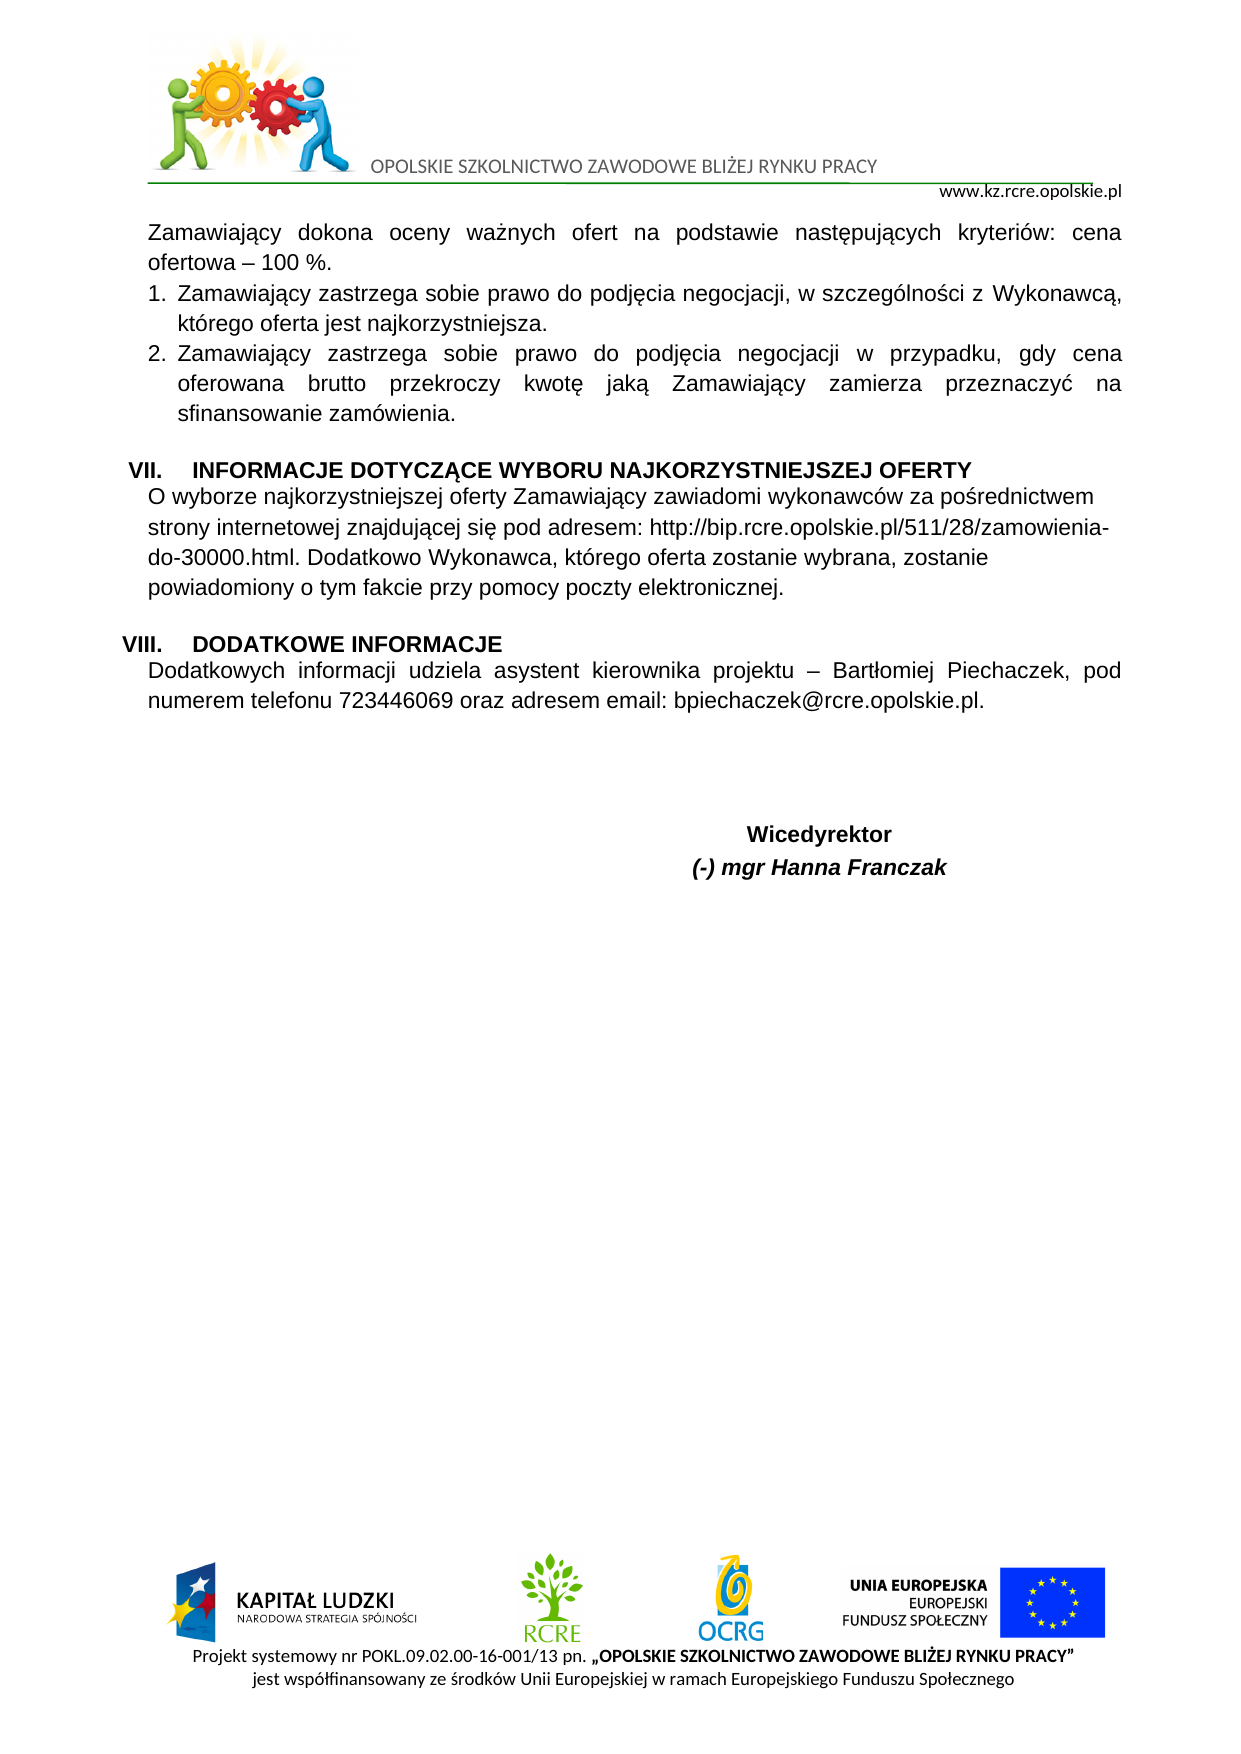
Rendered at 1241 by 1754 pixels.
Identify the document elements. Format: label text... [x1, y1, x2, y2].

text Dodatkowych informacji udziela asystent kierownika projektu – Bartłomiej Piechaczek, pod numerem telefonu 723446069 oraz adresem email: bpiechaczek@rcre.opolskie.pl. [148, 657, 1122, 713]
picture [698, 1555, 763, 1641]
picture [147, 29, 361, 174]
picture [162, 1557, 423, 1645]
picture [516, 1551, 587, 1645]
text (-) mgr Hanna Franczak [516, 854, 1122, 880]
list Zamawiający zastrzega sobie prawo do podjęcia negocjacji w przypadku, gdy cena oferowana brutto przekroczy kwotę jaką Zamawiający zamierza przeznaczyć na sfinansowanie zamówienia. [148, 340, 1122, 427]
list Zamawiający zastrzega sobie prawo do podjęcia negocjacji, w szczególności z Wykonawcą, którego oferta jest najkorzystniejsza. [148, 279, 1122, 336]
picture [752, 1625, 763, 1638]
text O wyborze najkorzystniejszej oferty Zamawiający zawiadomi wykonawców za pośrednictwem strony internetowej znajdującej się pod adresem: http://bip.rcre.opolskie.pl/511/28/zamowienia-do-30000.html. Dodatkowo Wykonawca, którego oferta zostanie wybrana, zostanie powiadomiony o tym fakcie przy pomocy poczty elektronicznej. [148, 483, 1122, 600]
picture [702, 1625, 712, 1638]
text Wicedyrektor [516, 821, 1122, 848]
list INFORMACJE DOTYCZĄCE WYBORU NAJKORZYSTNIEJSZEJ OFERTY [162, 457, 1122, 483]
list DODATKOWE INFORMACJE [162, 631, 1122, 657]
picture [738, 1633, 744, 1641]
text Zamawiający dokona oceny ważnych ofert na podstawie następujących kryteriów: cena ofertowa – 100 %. [148, 219, 1122, 276]
picture [840, 1565, 1108, 1641]
